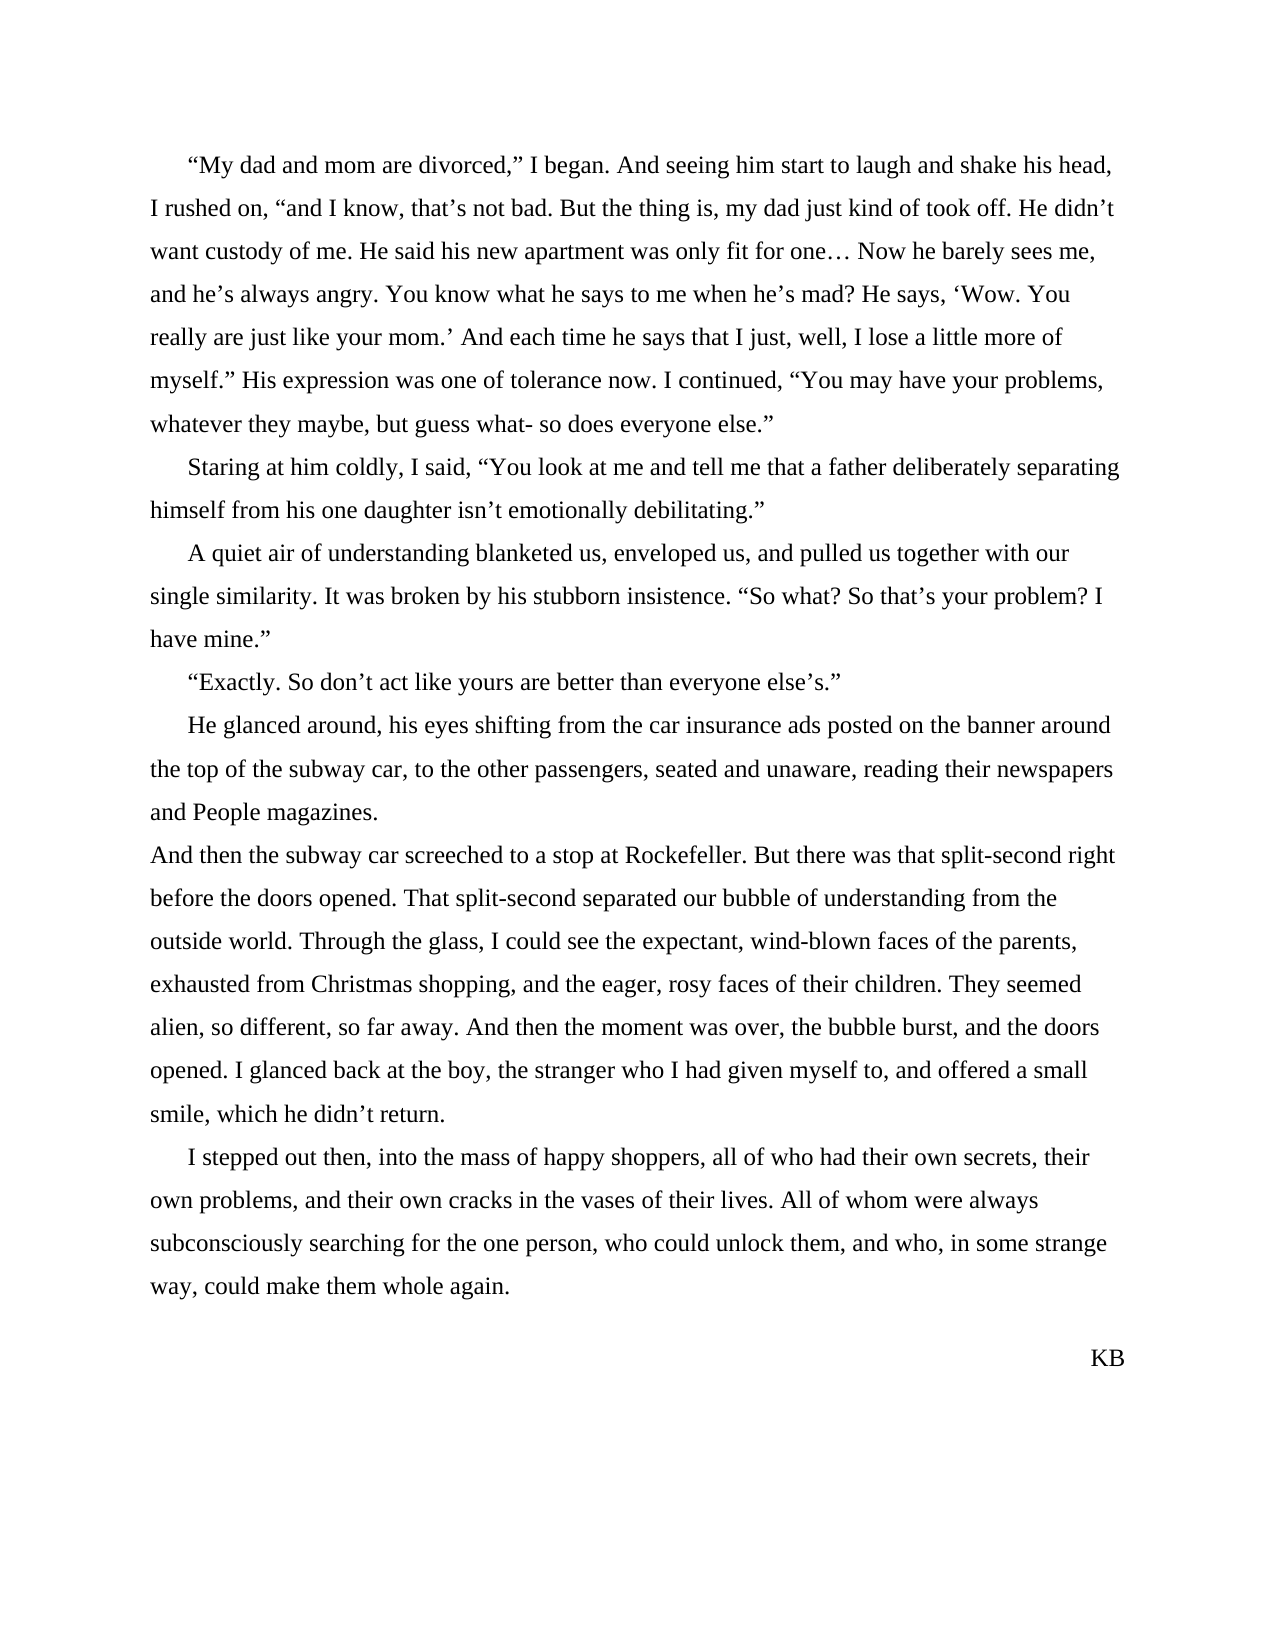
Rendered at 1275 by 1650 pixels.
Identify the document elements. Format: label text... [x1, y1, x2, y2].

text A quiet air of understanding blanketed us, enveloped us, and pulled us together with our single similarity. It was broken by his stubborn insistence. “So what? So that’s your problem? I have mine.” [150, 538, 1125, 653]
text Staring at him coldly, I said, “You look at me and tell me that a father deliberately separating himself from his one daughter isn’t emotionally debilitating.” [150, 452, 1125, 524]
text KB [150, 1343, 1125, 1372]
text “Exactly. So don’t act like yours are better than everyone else’s.” [150, 667, 1125, 696]
text “My dad and mom are divorced,” I began. And seeing him start to laugh and shake his head, I rushed on, “and I know, that’s not bad. But the thing is, my dad just kind of took off. He didn’t want custody of me. He said his new apartment was only fit for one… Now he barely sees me, and he’s always angry. You know what he says to me when he’s mad? He says, ‘Wow. You really are just like your mom.’ And each time he says that I just, well, I lose a little more of myself.” His expression was one of tolerance now. I continued, “You may have your problems, whatever they maybe, but guess what- so does everyone else.” [150, 150, 1125, 437]
text I stepped out then, into the mass of happy shoppers, all of who had their own secrets, their own problems, and their own cracks in the vases of their lives. All of whom were always subconsciously searching for the one person, who could unlock them, and who, in some strange way, could make them whole again. [150, 1142, 1125, 1300]
text He glanced around, his eyes shifting from the car insurance ads posted on the banner around the top of the subway car, to the other passengers, seated and unaware, reading their newspapers and People magazines. And then the subway car screeched to a stop at Rockefeller. But there was that split-second right before the doors opened. That split-second separated our bubble of understanding from the outside world. Through the glass, I could see the expectant, wind-blown faces of the parents, exhausted from Christmas shopping, and the eager, rosy faces of their children. They seemed alien, so different, so far away. And then the moment was over, the bubble burst, and the doors opened. I glanced back at the boy, the stranger who I had given myself to, and offered a small smile, which he didn’t return. [150, 711, 1125, 1127]
